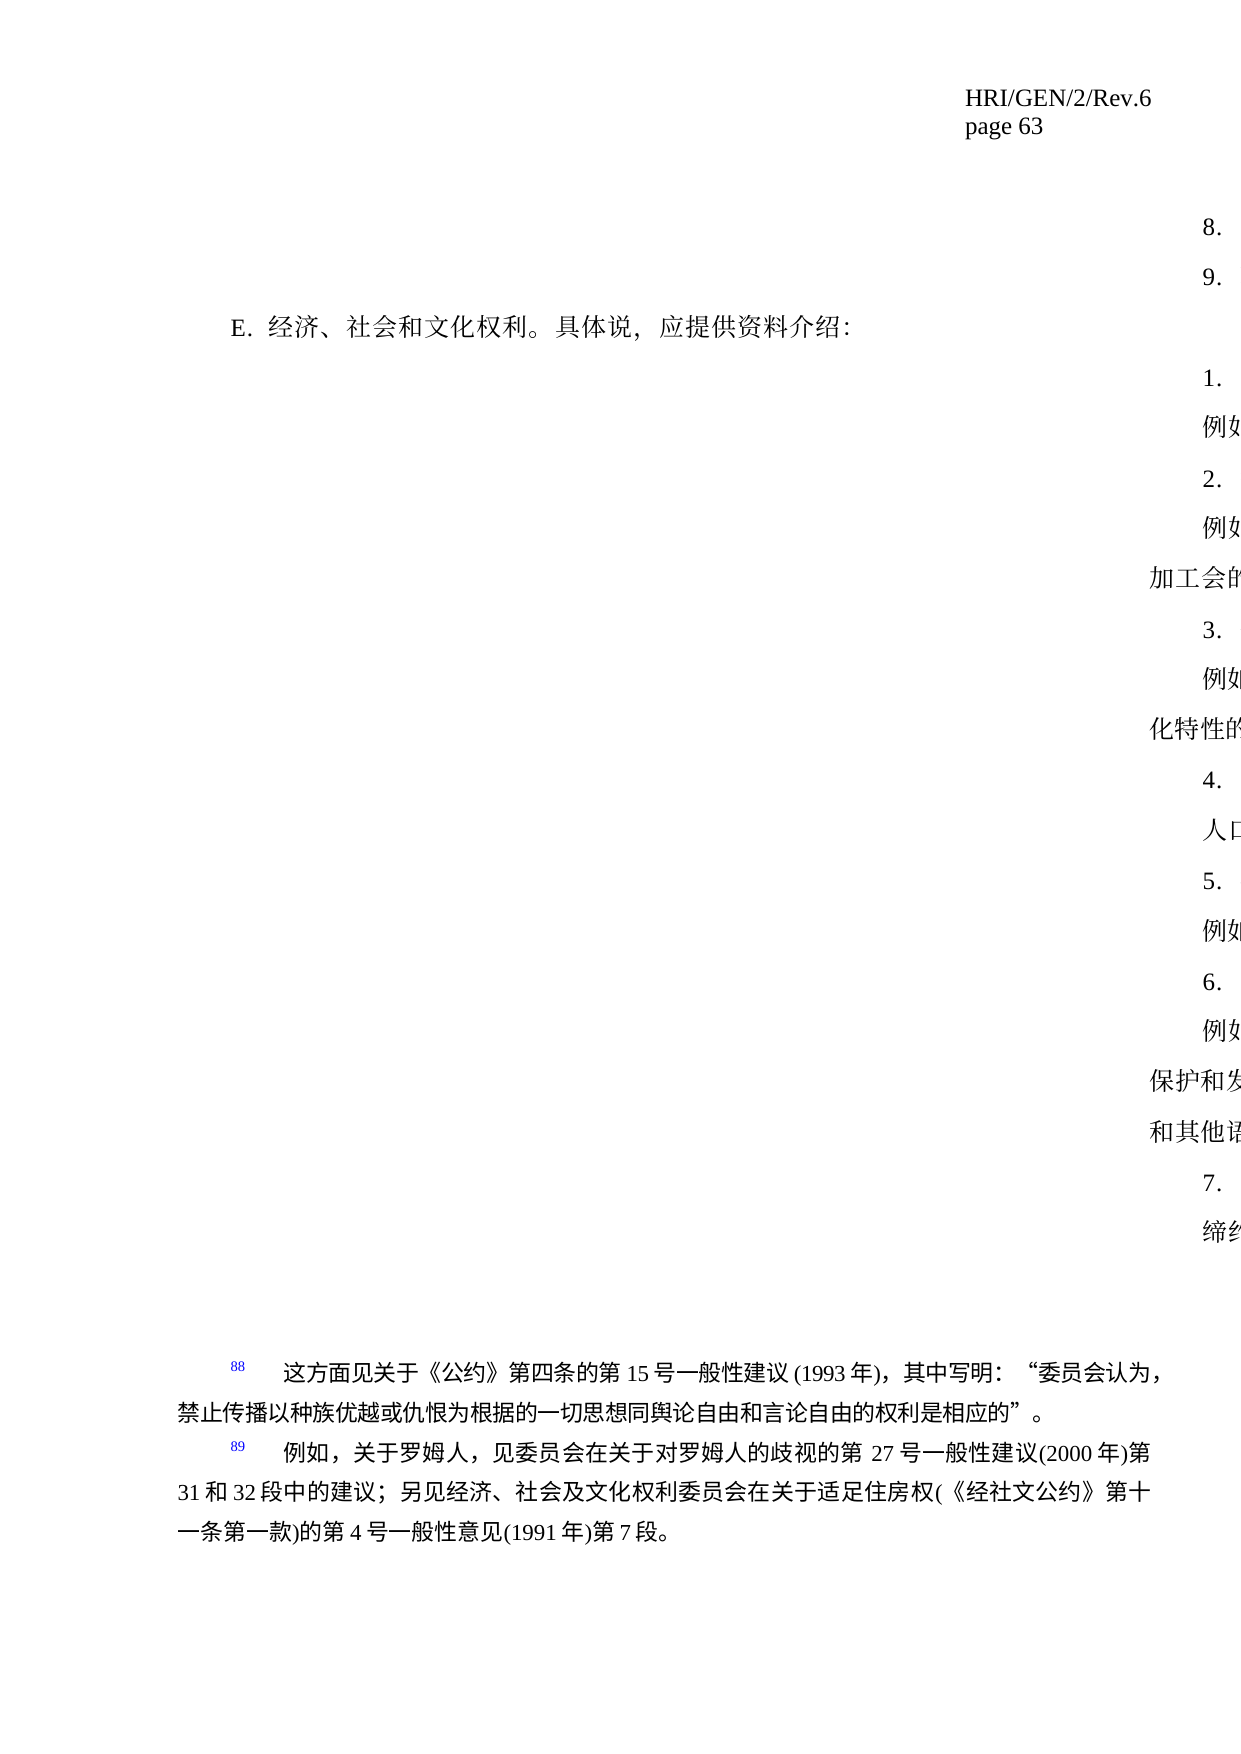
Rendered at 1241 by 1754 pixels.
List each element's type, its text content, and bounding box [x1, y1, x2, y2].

text 6. 平等参与文化活动权。 [1149, 961, 1240, 997]
text 7. 出入服务场所的权利。 [1149, 1163, 1240, 1199]
text 9. 和平集会和结社自由的权利。 [1149, 257, 1240, 293]
text 2. 组建和参加工会的权利。 [1149, 458, 1240, 494]
text 4. 获得公共卫生、医疗保健、社会保障和社会服务的权利。 [1149, 760, 1240, 796]
text 3. 住房权。 [1149, 609, 1240, 645]
text 5. 教育和培训权。 [1149, 861, 1240, 897]
text 8. 意见和表达自由的权利； [1149, 207, 1240, 243]
text 1. 工作权。 [1149, 358, 1240, 394]
text E. 经济、社会和文化权利。具体说，应提供资料介绍： [177, 307, 1152, 343]
